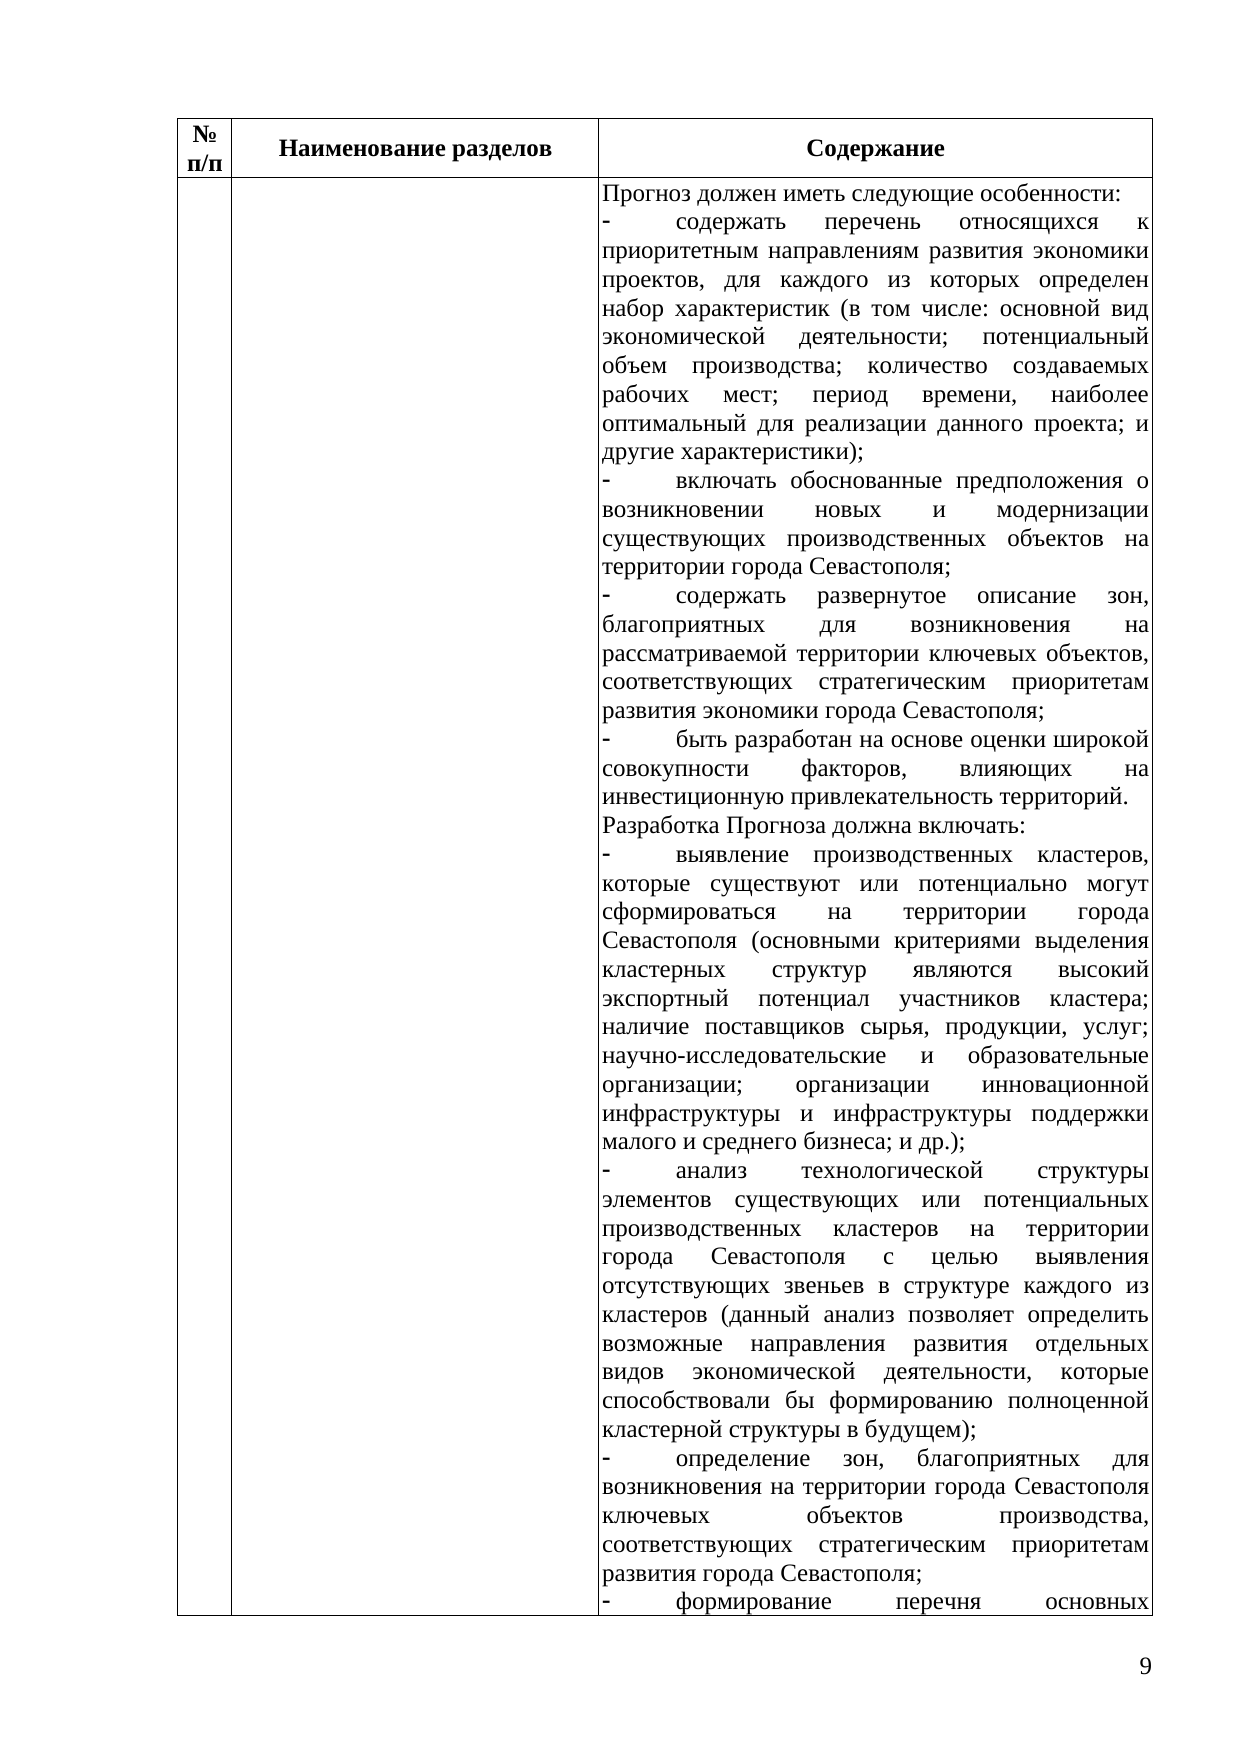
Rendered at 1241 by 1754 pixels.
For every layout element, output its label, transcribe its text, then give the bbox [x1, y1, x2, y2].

table_header Содержание [599, 119, 1152, 177]
table_header № п/п [178, 119, 231, 177]
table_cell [232, 178, 598, 1615]
table_header Наименование разделов [232, 119, 598, 177]
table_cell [599, 178, 1152, 1615]
table_cell [178, 178, 231, 1615]
